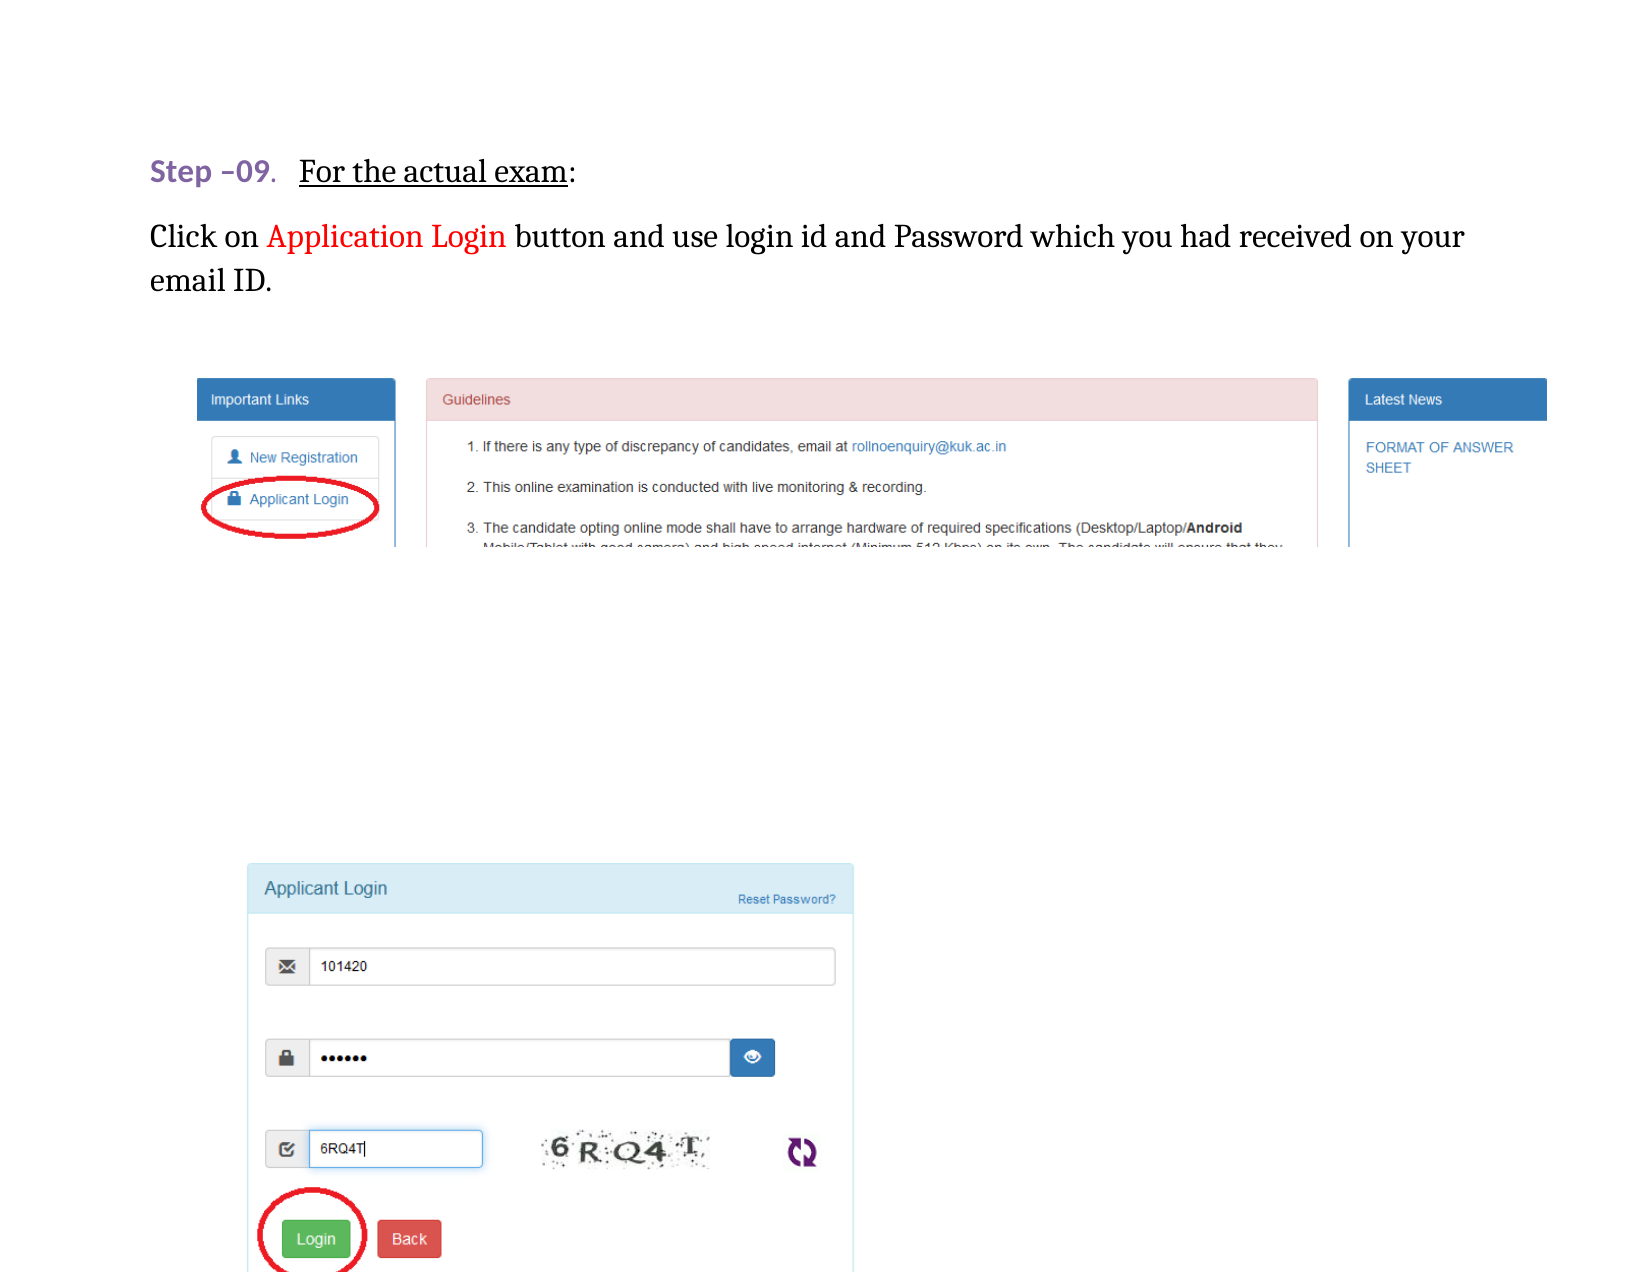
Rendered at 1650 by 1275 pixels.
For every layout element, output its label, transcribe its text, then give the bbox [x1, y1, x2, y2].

picture [197, 372, 1547, 547]
picture [227, 862, 855, 1272]
text Click on Application Login button and use login id and Password which you had received on your email ID. [150, 218, 1500, 300]
text Step –09. For the actual exam: [150, 150, 1500, 191]
